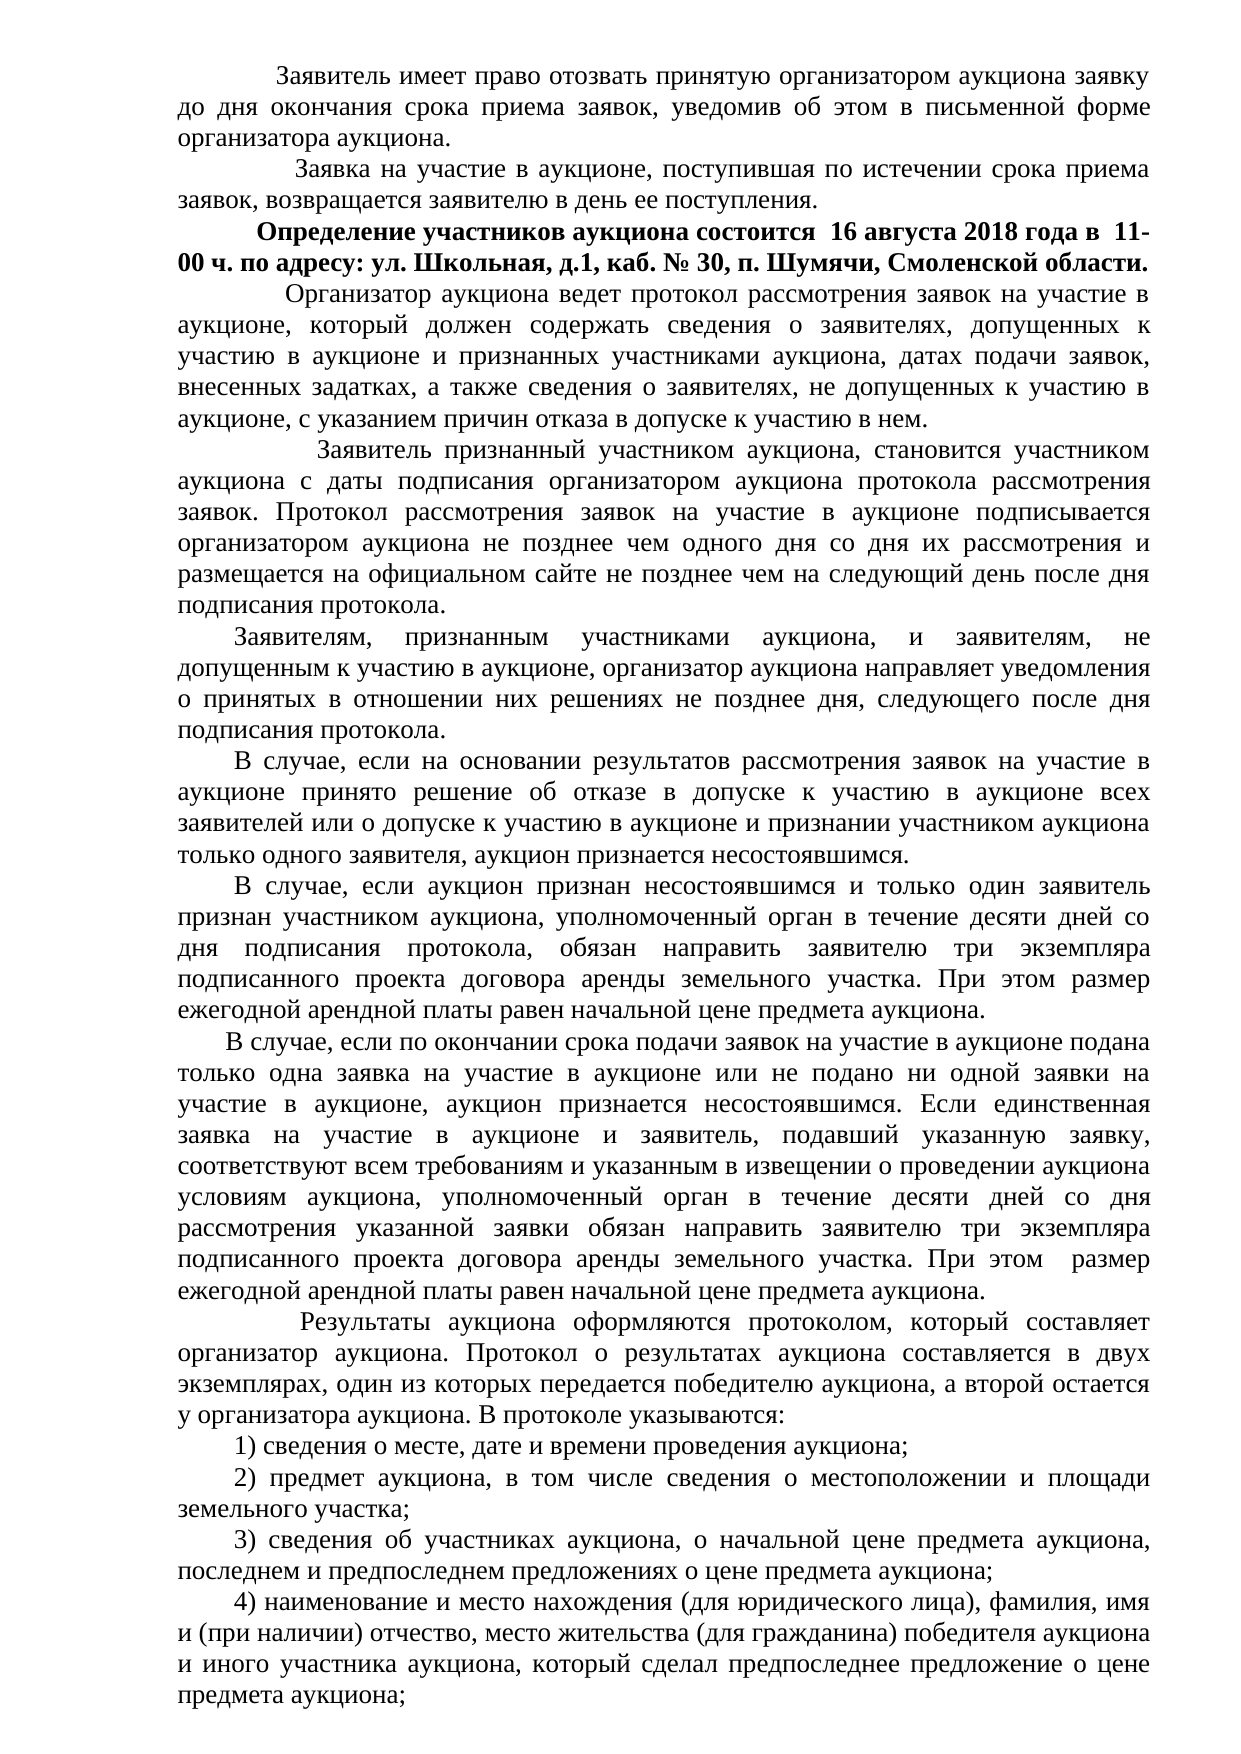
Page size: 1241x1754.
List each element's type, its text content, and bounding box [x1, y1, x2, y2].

text 4) наименование и место нахождения (для юридического лица), фамилия, имя и (при наличии) отчество, место жительства (для гражданина) победителя аукциона и иного участника аукциона, который сделал предпоследнее предложение о цене предмета аукциона; [177, 1585, 1152, 1710]
text Заявитель имеет право отозвать принятую организатором аукциона заявку до дня окончания срока приема заявок, уведомив об этом в письменной форме организатора аукциона. [177, 59, 1152, 152]
text Результаты аукциона оформляются протоколом, который составляет организатор аукциона. Протокол о результатах аукциона составляется в двух экземплярах, один из которых передается победителю аукциона, а второй остается у организатора аукциона. В протоколе указываются: [177, 1305, 1152, 1429]
text Организатор аукциона ведет протокол рассмотрения заявок на участие в аукционе, который должен содержать сведения о заявителях, допущенных к участию в аукционе и признанных участниками аукциона, датах подачи заявок, внесенных задатках, а также сведения о заявителях, не допущенных к участию в аукционе, с указанием причин отказа в допуске к участию в нем. [177, 277, 1152, 433]
text Заявка на участие в аукционе, поступившая по истечении срока приема заявок, возвращается заявителю в день ее поступления. [177, 152, 1152, 215]
text В случае, если аукцион признан несостоявшимся и только один заявитель признан участником аукциона, уполномоченный орган в течение десяти дней со дня подписания протокола, обязан направить заявителю три экземпляра подписанного проекта договора аренды земельного участка. При этом размер ежегодной арендной платы равен начальной цене предмета аукциона. [177, 869, 1152, 1024]
text 1) сведения о месте, дате и времени проведения аукциона; [177, 1429, 1152, 1461]
text 2) предмет аукциона, в том числе сведения о местоположении и площади земельного участка; [177, 1461, 1152, 1523]
text Определение участников аукциона состоится 16 августа 2018 года в 11-00 ч. по адресу: ул. Школьная, д.1, каб. № 30, п. Шумячи, Смоленской области. [177, 215, 1152, 277]
text 3) сведения об участниках аукциона, о начальной цене предмета аукциона, последнем и предпоследнем предложениях о цене предмета аукциона; [177, 1523, 1152, 1585]
text Заявитель признанный участником аукциона, становится участником аукциона с даты подписания организатором аукциона протокола рассмотрения заявок. Протокол рассмотрения заявок на участие в аукционе подписывается организатором аукциона не позднее чем одного дня со дня их рассмотрения и размещается на официальном сайте не позднее чем на следующий день после дня подписания протокола. [177, 433, 1152, 620]
text В случае, если на основании результатов рассмотрения заявок на участие в аукционе принято решение об отказе в допуске к участию в аукционе всех заявителей или о допуске к участию в аукционе и признании участником аукциона только одного заявителя, аукцион признается несостоявшимся. [177, 744, 1152, 869]
text Заявителям, признанным участниками аукциона, и заявителям, не допущенным к участию в аукционе, организатор аукциона направляет уведомления о принятых в отношении них решениях не позднее дня, следующего после дня подписания протокола. [177, 620, 1152, 744]
text В случае, если по окончании срока подачи заявок на участие в аукционе подана только одна заявка на участие в аукционе или не подано ни одной заявки на участие в аукционе, аукцион признается несостоявшимся. Если единственная заявка на участие в аукционе и заявитель, подавший указанную заявку, соответствуют всем требованиям и указанным в извещении о проведении аукциона условиям аукциона, уполномоченный орган в течение десяти дней со дня рассмотрения указанной заявки обязан направить заявителю три экземпляра подписанного проекта договора аренды земельного участка. При этом размер ежегодной арендной платы равен начальной цене предмета аукциона. [177, 1024, 1152, 1305]
